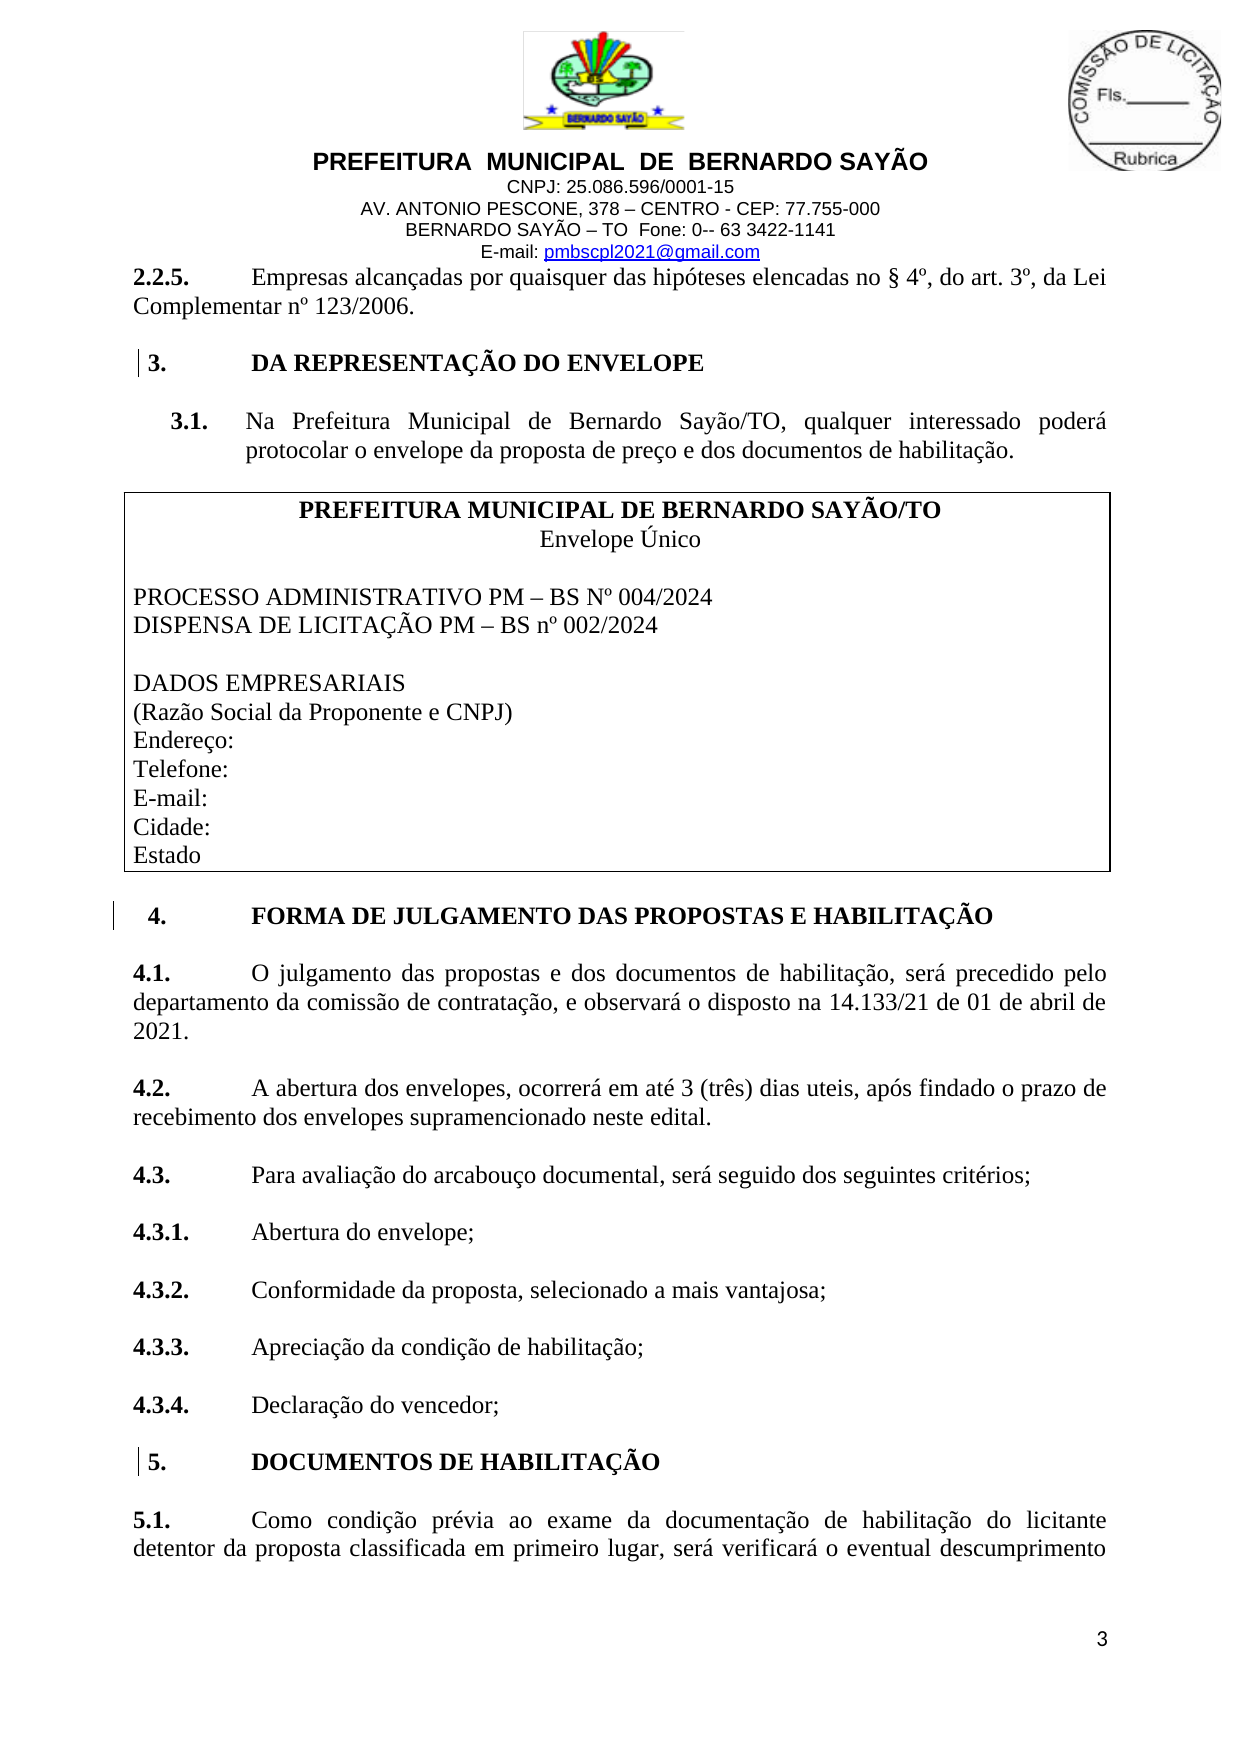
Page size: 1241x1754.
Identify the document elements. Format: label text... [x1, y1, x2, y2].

text E-mail: [133, 783, 1107, 812]
list FORMA DE JULGAMENTO DAS PROPOSTAS E HABILITAÇÃO [114, 901, 1107, 930]
text Estado [125, 837, 1109, 871]
list Declaração do vencedor; [133, 1390, 1107, 1418]
text Cidade: [133, 812, 1107, 837]
text Envelope Único [133, 524, 1107, 553]
text (Razão Social da Proponente e CNPJ) [133, 697, 1107, 725]
picture [1068, 30, 1222, 171]
list A abertura dos envelopes, ocorrerá em até 3 (três) dias uteis, após findado o prazo de recebimento dos envelopes supramencionado neste edital. [133, 1073, 1107, 1131]
picture [522, 30, 685, 130]
text DISPENSA DE LICITAÇÃO PM – BS nº 002/2024 [133, 610, 1107, 639]
text PREFEITURA MUNICIPAL DE BERNARDO SAYÃO/TO [125, 493, 1109, 524]
list Apreciação da condição de habilitação; [133, 1332, 1107, 1361]
text DADOS EMPRESARIAIS [133, 668, 1107, 697]
list O julgamento das propostas e dos documentos de habilitação, será precedido pelo departamento da comissão de contratação, e observará o disposto na 14.133/21 de 01 de abril de 2021. [133, 958, 1107, 1045]
list DA REPRESENTAÇÃO DO ENVELOPE [138, 348, 1107, 377]
list Abertura do envelope; [133, 1217, 1107, 1246]
list Para avaliação do arcabouço documental, será seguido dos seguintes critérios; [133, 1160, 1107, 1188]
list Na Prefeitura Municipal de Bernardo Sayão/TO, qualquer interessado poderá protocolar o envelope da proposta de preço e dos documentos de habilitação. [170, 406, 1107, 463]
list Empresas alcançadas por quaisquer das hipóteses elencadas no § 4º, do art. 3º, da Lei Complementar nº 123/2006. [133, 262, 1107, 320]
list Conformidade da proposta, selecionado a mais vantajosa; [133, 1275, 1107, 1303]
text PROCESSO ADMINISTRATIVO PM – BS Nº 004/2024 [133, 582, 1107, 610]
list DOCUMENTOS DE HABILITAÇÃO [139, 1447, 1107, 1476]
text Endereço: [133, 725, 1107, 754]
text Telefone: [133, 754, 1107, 783]
